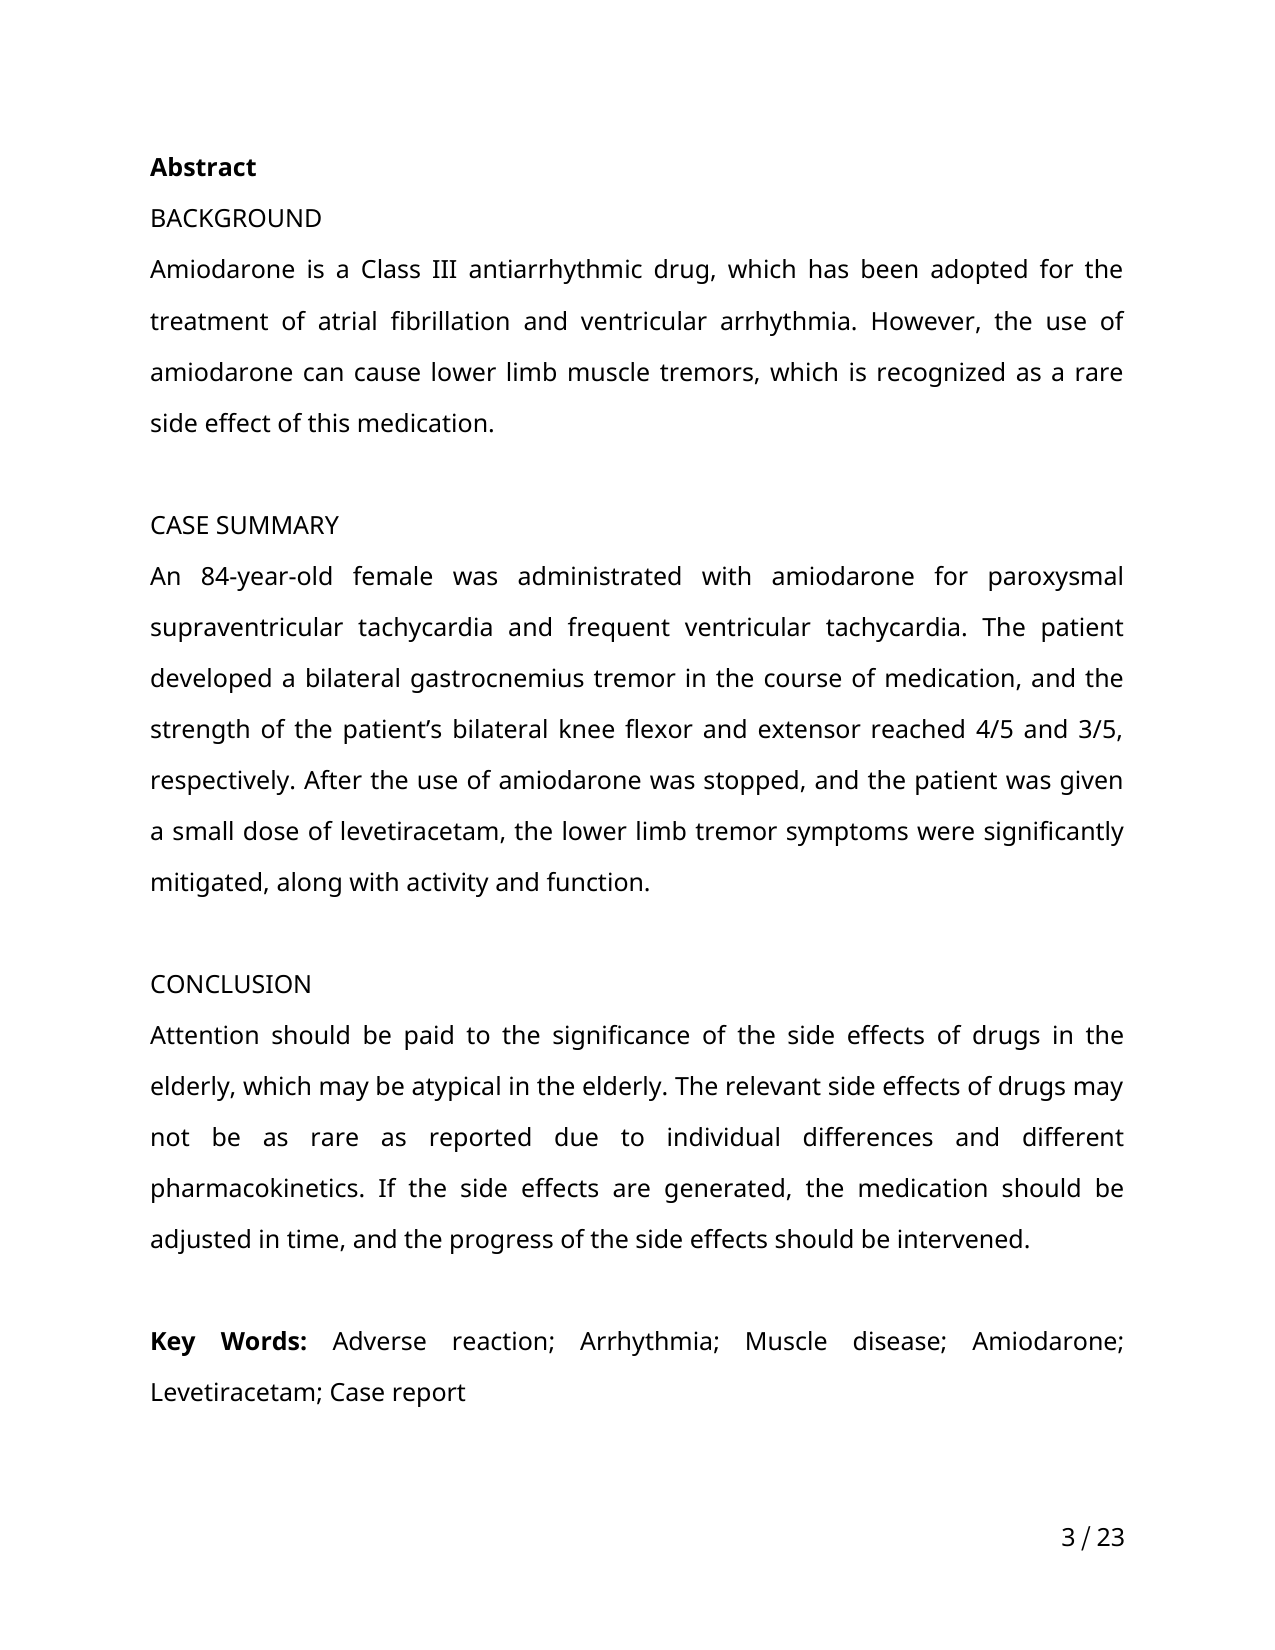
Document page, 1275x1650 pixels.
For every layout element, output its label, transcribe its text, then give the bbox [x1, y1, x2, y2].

text CASE SUMMARY [150, 507, 1125, 541]
text Amiodarone is a Class III antiarrhythmic drug, which has been adopted for the treatment of atrial fibrillation and ventricular arrhythmia. However, the use of amiodarone can cause lower limb muscle tremors, which is recognized as a rare side effect of this medication. [150, 252, 1125, 439]
text Key Words: Adverse reaction; Arrhythmia; Muscle disease; Amiodarone; Levetiracetam; Case report [150, 1324, 1125, 1409]
text CONCLUSION [150, 967, 1125, 1001]
text Abstract [150, 150, 1125, 184]
text An 84-year-old female was administrated with amiodarone for paroxysmal supraventricular tachycardia and frequent ventricular tachycardia. The patient developed a bilateral gastrocnemius tremor in the course of medication, and the strength of the patient’s bilateral knee flexor and extensor reached 4/5 and 3/5, respectively. After the use of amiodarone was stopped, and the patient was given a small dose of levetiracetam, the lower limb tremor symptoms were significantly mitigated, along with activity and function. [150, 558, 1125, 899]
text Attention should be paid to the significance of the side effects of drugs in the elderly, which may be atypical in the elderly. The relevant side effects of drugs may not be as rare as reported due to individual differences and different pharmacokinetics. If the side effects are generated, the medication should be adjusted in time, and the progress of the side effects should be intervened. [150, 1018, 1125, 1256]
text BACKGROUND [150, 201, 1125, 235]
